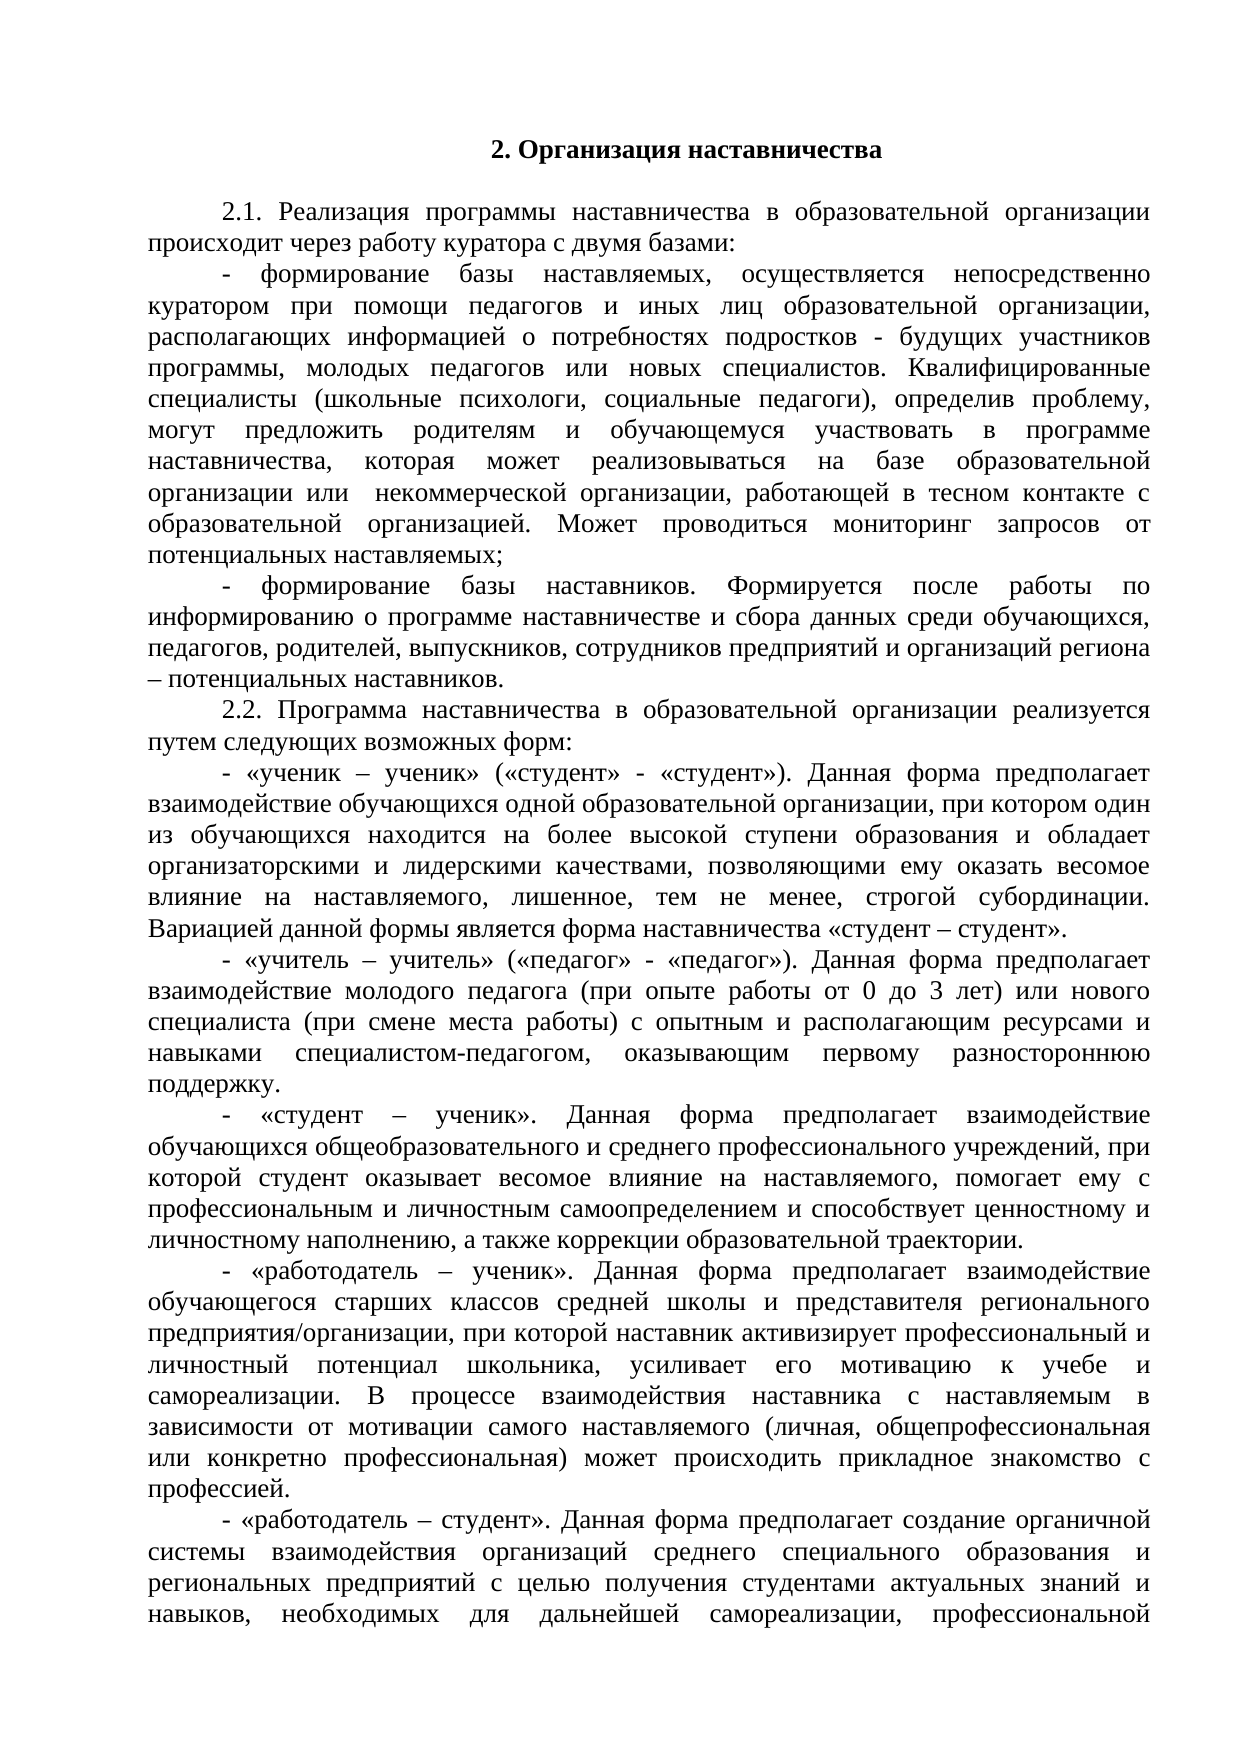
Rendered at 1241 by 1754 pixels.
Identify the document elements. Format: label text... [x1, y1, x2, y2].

text - «студент – ученик». Данная форма предполагает взаимодействие обучающихся общеобразовательного и среднего профессионального учреждений, при которой студент оказывает весомое влияние на наставляемого, помогает ему с профессиональным и личностным самоопределением и способствует ценностному и личностному наполнению, а также коррекции образовательной траектории. [148, 1098, 1152, 1254]
text - «ученик – ученик» («студент» - «студент»). Данная форма предполагает взаимодействие обучающихся одной образовательной организации, при котором один из обучающихся находится на более высокой ступени образования и обладает организаторскими и лидерскими качествами, позволяющими ему оказать весомое влияние на наставляемого, лишенное, тем не менее, строгой субординации. Вариацией данной формы является форма наставничества «студент – студент». [148, 756, 1152, 943]
text 2.1. Реализация программы наставничества в образовательной организации происходит через работу куратора с двумя базами: [148, 195, 1152, 258]
text - «работодатель – ученик». Данная форма предполагает взаимодействие обучающегося старших классов средней школы и представителя регионального предприятия/организации, при которой наставник активизирует профессиональный и личностный потенциал школьника, усиливает его мотивацию к учебе и самореализации. В процессе взаимодействия наставника с наставляемым в зависимости от мотивации самого наставляемого (личная, общепрофессиональная или конкретно профессиональная) может происходить прикладное знакомство с профессией. [148, 1254, 1152, 1503]
text - «учитель – учитель» («педагог» - «педагог»). Данная форма предполагает взаимодействие молодого педагога (при опыте работы от 0 до 3 лет) или нового специалиста (при смене места работы) с опытным и располагающим ресурсами и навыками специалистом-педагогом, оказывающим первому разностороннюю поддержку. [148, 943, 1152, 1098]
text - формирование базы наставников. Формируется после работы по информированию о программе наставничестве и сбора данных среди обучающихся, педагогов, родителей, выпускников, сотрудников предприятий и организаций региона – потенциальных наставников. [148, 569, 1152, 694]
text 2.2. Программа наставничества в образовательной организации реализуется путем следующих возможных форм: [148, 694, 1152, 756]
text 2. Организация наставничества [148, 133, 1152, 164]
text - формирование базы наставляемых, осуществляется непосредственно куратором при помощи педагогов и иных лиц образовательной организации, располагающих информацией о потребностях подростков - будущих участников программы, молодых педагогов или новых специалистов. Квалифицированные специалисты (школьные психологи, социальные педагоги), определив проблему, могут предложить родителям и обучающемуся участвовать в программе наставничества, которая может реализовываться на базе образовательной организации или некоммерческой организации, работающей в тесном контакте с образовательной организацией. Может проводиться мониторинг запросов от потенциальных наставляемых; [148, 258, 1152, 569]
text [148, 1503, 1152, 1628]
